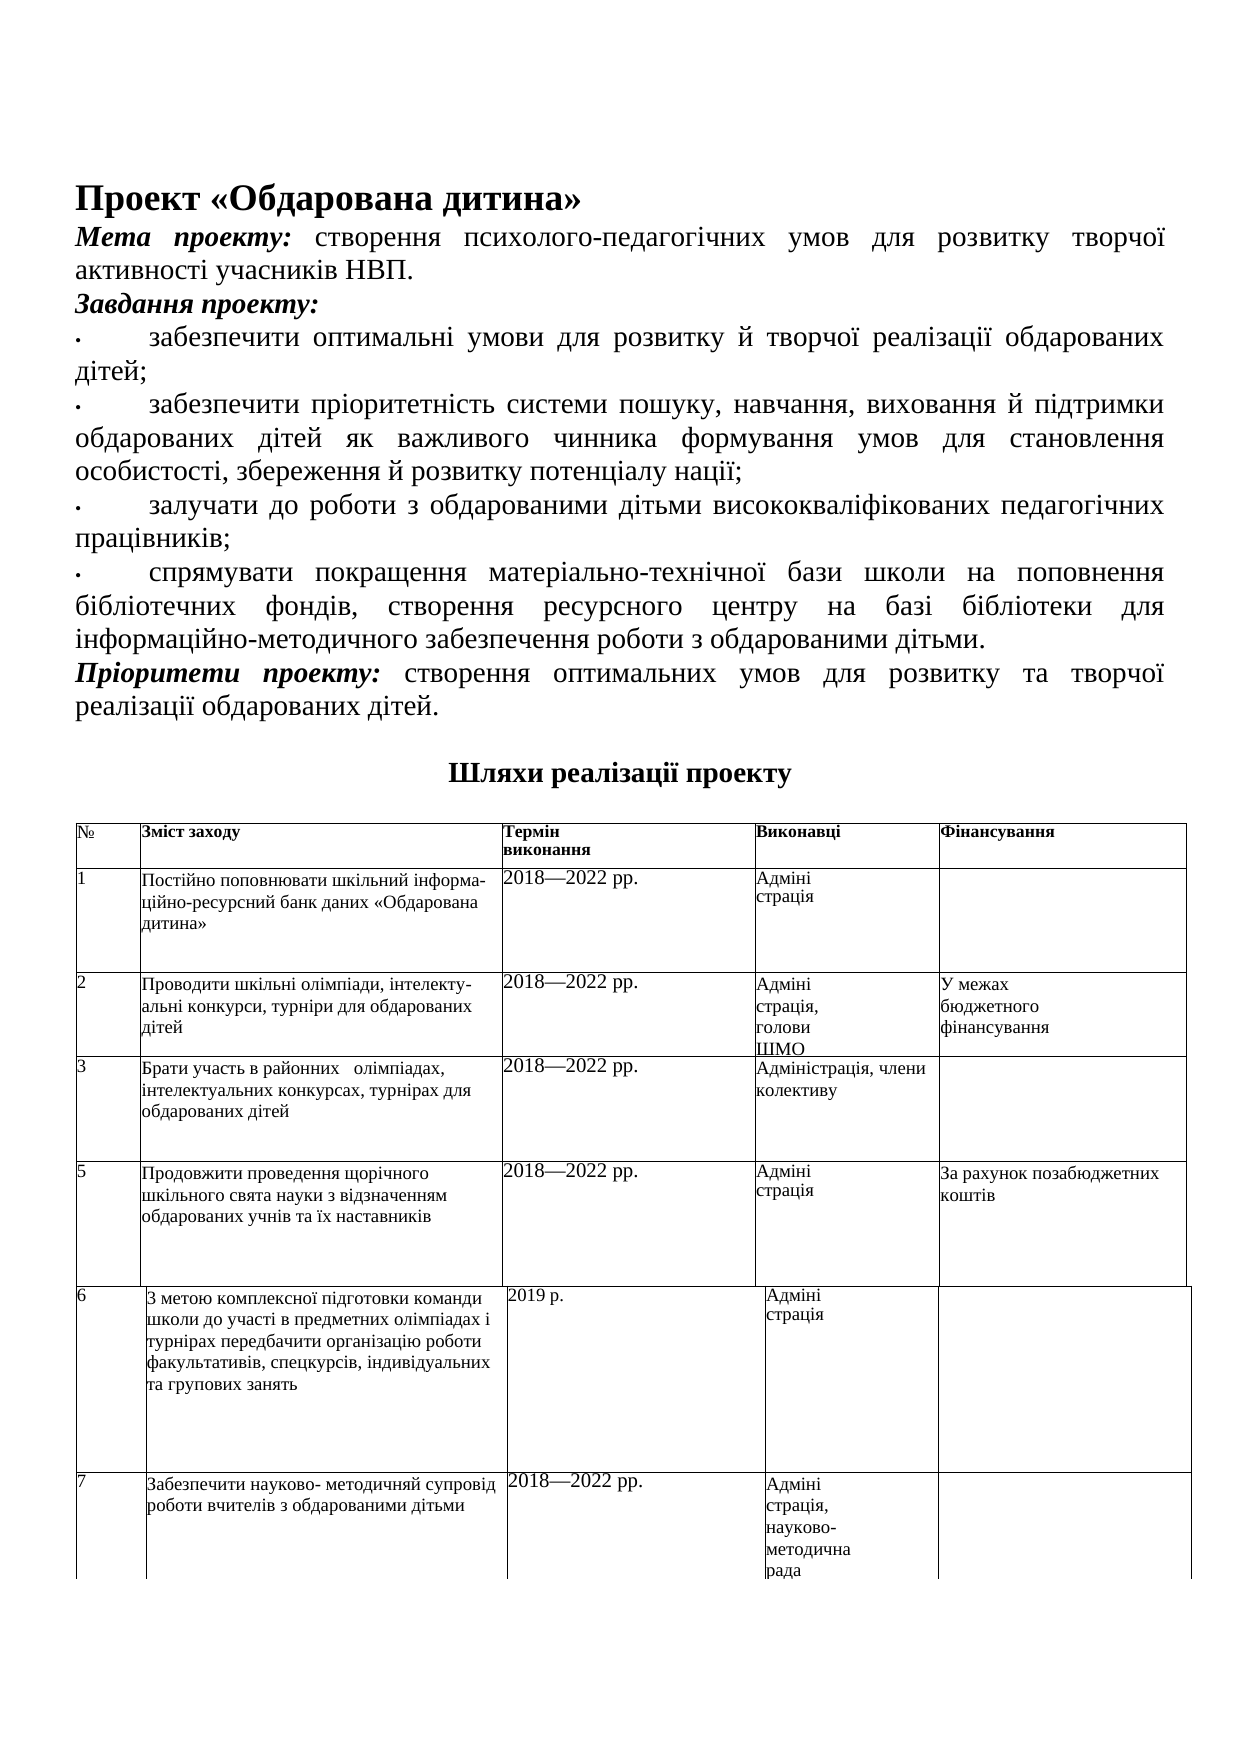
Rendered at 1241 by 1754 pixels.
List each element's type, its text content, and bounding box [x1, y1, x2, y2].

table_header Фінансування [940, 824, 1186, 868]
table_cell [940, 869, 1186, 972]
list спрямувати покращення матеріально-технічної бази школи на поповнення бібліотечних фондів, створення ресурсного центру на базі бібліотеки для інформаційно-методичного забезпечення роботи з обдарованими дітьми. [75, 554, 1165, 655]
table_cell 1 [77, 869, 140, 972]
table_cell Продовжити проведення щорічного шкільного свята науки з відзначенням обдарованих учнів та їх наставників [141, 1162, 502, 1286]
table_cell [939, 1473, 1191, 1579]
table_cell Постійно поповнювати шкільний інформа- ційно-ресурсний банк даних «Обдарована дитина» [141, 869, 502, 972]
table_cell Адміністрація, члени колективу [756, 1057, 939, 1161]
table_cell Адміні страція, голови ШМО [756, 973, 939, 1056]
table_cell 6 [77, 1287, 146, 1472]
table_header Термін виконання [503, 824, 755, 868]
table_cell 2018—2022 pp. [503, 1162, 755, 1286]
table_cell 2 [77, 973, 140, 1056]
text Мета проекту: створення психолого-педагогічних умов для розвитку творчої активності учасників НВП. [75, 219, 1165, 286]
table_cell За рахунок позабюджетних коштів [940, 1162, 1186, 1286]
table_cell Забезпечити науково- методичняй супровід роботи вчителів з обдарованими дітьми [147, 1473, 507, 1579]
table_cell 2018—2022 pp. [503, 973, 755, 1056]
table_header № [77, 824, 140, 868]
table_cell 2018—2022 pp. [503, 869, 755, 972]
table_cell 2018—2022 pp. [503, 1057, 755, 1161]
list забезпечити пріоритетність системи пошуку, навчання, виховання й підтримки обдарованих дітей як важливого чинника формування умов для становлення особистості, збереження й розвитку потенціалу нації; [75, 386, 1165, 487]
table_cell Адміні страція [756, 1162, 939, 1286]
table_cell 2019 р. [508, 1287, 765, 1472]
table_cell Брати участь в районних олімпіадах, інтелектуальних конкурсах, турнірах для обдарованих дітей [141, 1057, 502, 1161]
table_cell Адміні страція [766, 1287, 938, 1472]
table_cell [939, 1287, 1191, 1472]
table_header Зміст заходу [141, 824, 502, 868]
text Пріоритети проекту: створення оптимальних умов для розвитку та творчої реалізації обдарованих дітей. [75, 655, 1165, 722]
table_header Виконавці [756, 824, 939, 868]
table_cell 7 [77, 1473, 146, 1579]
text Шляхи реалізації проекту [75, 755, 1165, 789]
text Завдання проекту: [75, 286, 1165, 319]
table_cell Проводити шкільні олімпіади, інтелектуальні конкурси, турніри для обдарованих дітей [141, 973, 502, 1056]
table_cell 5 [77, 1162, 140, 1286]
table_cell У межах бюджетного фінансування [940, 973, 1186, 1056]
table_cell [940, 1057, 1186, 1161]
text Проект «Обдарована дитина» [75, 176, 1165, 219]
list забезпечити оптимальні умови для розвитку й творчої реалізації обдарованих дітей; [75, 319, 1165, 386]
table_cell Адміні страція [756, 869, 939, 972]
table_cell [766, 1473, 938, 1579]
list залучати до роботи з обдарованими дітьми висококваліфікованих педагогічних працівників; [75, 487, 1165, 554]
table_cell 3 [77, 1057, 140, 1161]
table_cell 2018—2022 pp. [508, 1473, 765, 1579]
table_cell 3 метою комплексної підготовки команди школи до участі в предметних олімпіадах і турнірах передбачити організацію роботи факультативів, спецкурсів, індивідуальних та групових занять [147, 1287, 507, 1472]
